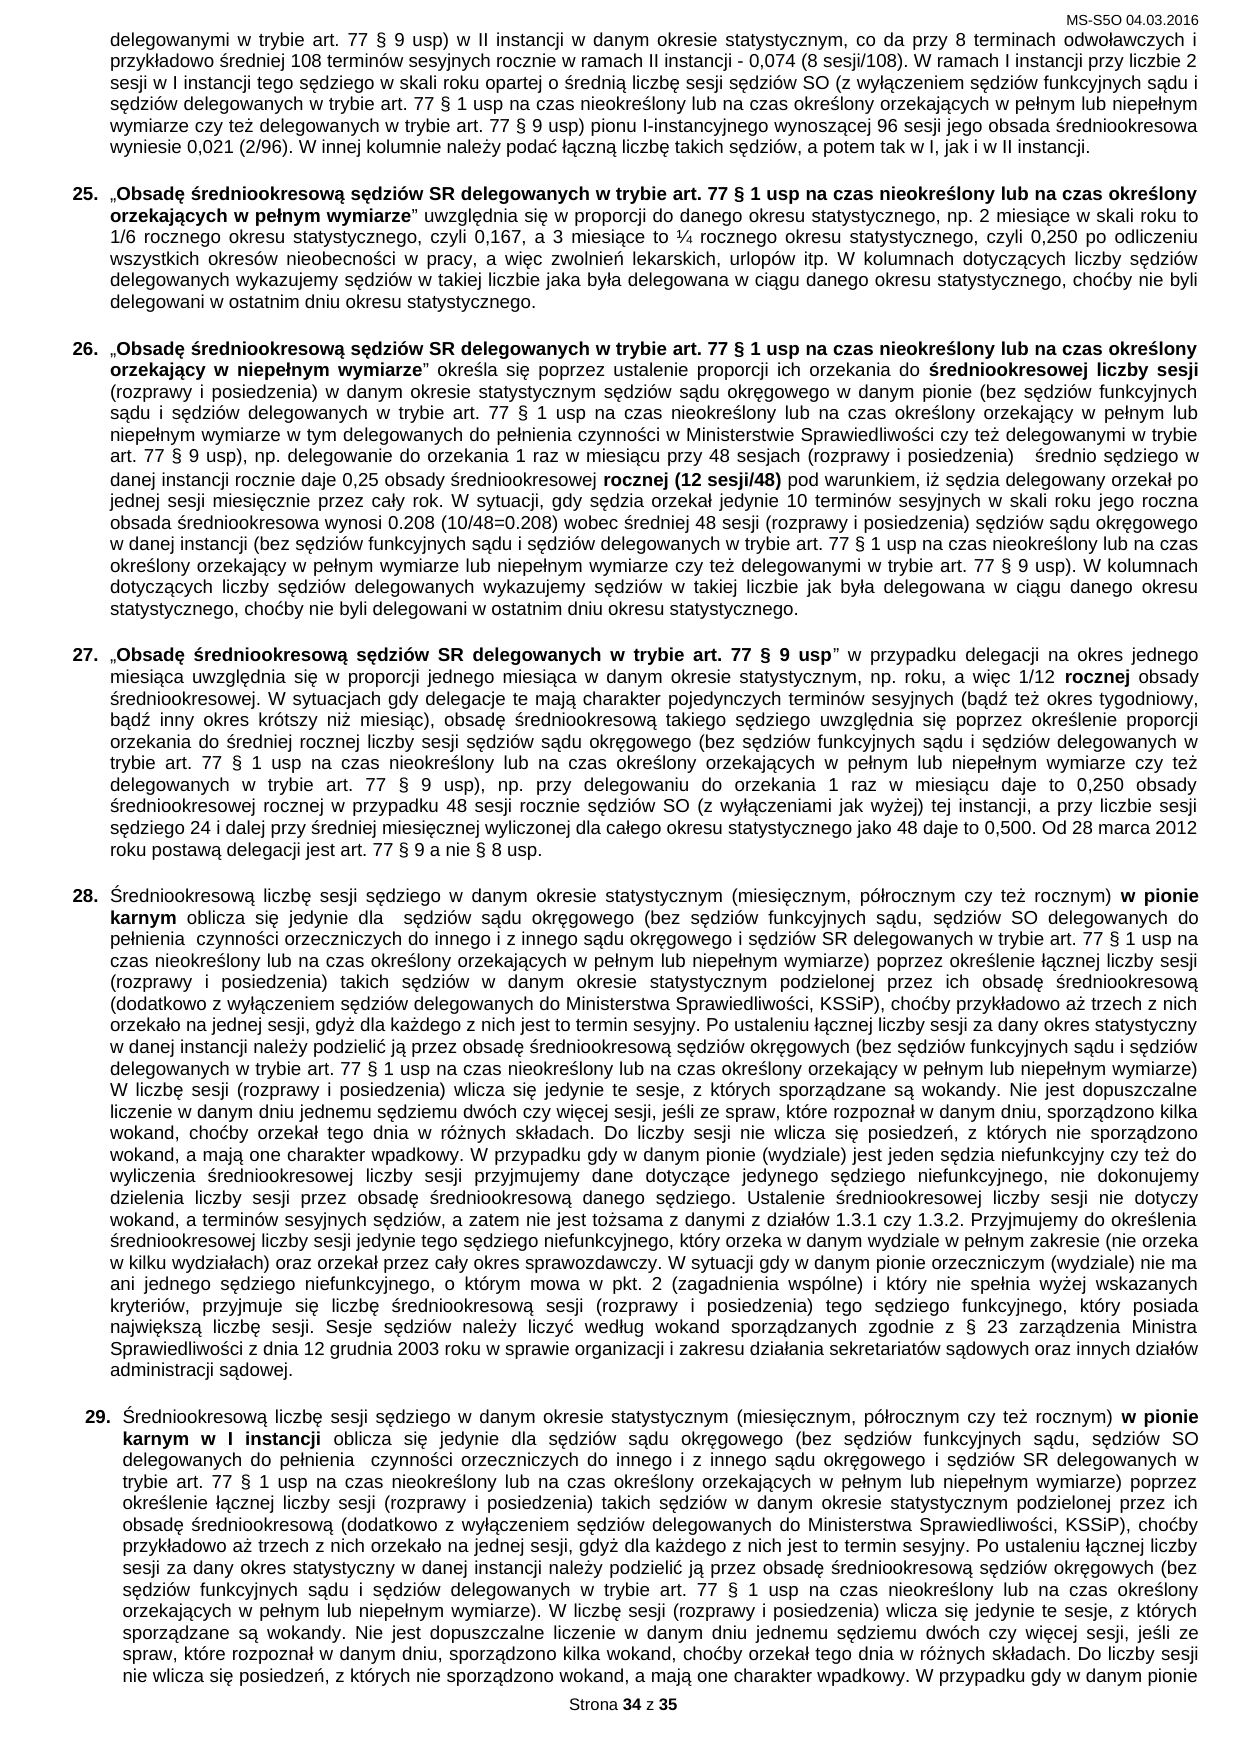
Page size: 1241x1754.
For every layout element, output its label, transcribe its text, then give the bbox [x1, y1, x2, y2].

list „Obsadę średniookresową sędziów SR delegowanych w trybie art. 77 § 1 usp na czas nieokreślony lub na czas określony orzekających w pełnym wymiarze” uwzględnia się w proporcji do danego okresu statystycznego, np. 2 miesiące w skali roku to 1/6 rocznego okresu statystycznego, czyli 0,167, a 3 miesiące to ¼ rocznego okresu statystycznego, czyli 0,250 po odliczeniu wszystkich okresów nieobecności w pracy, a więc zwolnień lekarskich, urlopów itp. W kolumnach dotyczących liczby sędziów delegowanych wykazujemy sędziów w takiej liczbie jaka była delegowana w ciągu danego okresu statystycznego, choćby nie byli delegowani w ostatnim dniu okresu statystycznego. [72, 183, 1199, 312]
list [72, 28, 1199, 158]
list „Obsadę średniookresową sędziów SR delegowanych w trybie art. 77 § 9 usp” w przypadku delegacji na okres jednego miesiąca uwzględnia się w proporcji jednego miesiąca w danym okresie statystycznym, np. roku, a więc 1/12 rocznej obsady średniookresowej. W sytuacjach gdy delegacje te mają charakter pojedynczych terminów sesyjnych (bądź też okres tygodniowy, bądź inny okres krótszy niż miesiąc), obsadę średniookresową takiego sędziego uwzględnia się poprzez określenie proporcji orzekania do średniej rocznej liczby sesji sędziów sądu okręgowego (bez sędziów funkcyjnych sądu i sędziów delegowanych w trybie art. 77 § 1 usp na czas nieokreślony lub na czas określony orzekających w pełnym lub niepełnym wymiarze czy też delegowanych w trybie art. 77 § 9 usp), np. przy delegowaniu do orzekania 1 raz w miesiącu daje to 0,250 obsady średniookresowej rocznej w przypadku 48 sesji rocznie sędziów SO (z wyłączeniami jak wyżej) tej instancji, a przy liczbie sesji sędziego 24 i dalej przy średniej miesięcznej wyliczonej dla całego okresu statystycznego jako 48 daje to 0,500. Od 28 marca 2012 roku postawą delegacji jest art. 77 § 9 a nie § 8 usp. [72, 644, 1199, 860]
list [85, 1406, 1199, 1686]
list Średniookresową liczbę sesji sędziego w danym okresie statystycznym (miesięcznym, półrocznym czy też rocznym) w pionie karnym oblicza się jedynie dla sędziów sądu okręgowego (bez sędziów funkcyjnych sądu, sędziów SO delegowanych do pełnienia czynności orzeczniczych do innego i z innego sądu okręgowego i sędziów SR delegowanych w trybie art. 77 § 1 usp na czas nieokreślony lub na czas określony orzekających w pełnym lub niepełnym wymiarze) poprzez określenie łącznej liczby sesji (rozprawy i posiedzenia) takich sędziów w danym okresie statystycznym podzielonej przez ich obsadę średniookresową (dodatkowo z wyłączeniem sędziów delegowanych do Ministerstwa Sprawiedliwości, KSSiP), choćby przykładowo aż trzech z nich orzekało na jednej sesji, gdyż dla każdego z nich jest to termin sesyjny. Po ustaleniu łącznej liczby sesji za dany okres statystyczny w danej instancji należy podzielić ją przez obsadę średniookresową sędziów okręgowych (bez sędziów funkcyjnych sądu i sędziów delegowanych w trybie art. 77 § 1 usp na czas nieokreślony lub na czas określony orzekający w pełnym lub niepełnym wymiarze) W liczbę sesji (rozprawy i posiedzenia) wlicza się jedynie te sesje, z których sporządzane są wokandy. Nie jest dopuszczalne liczenie w danym dniu jednemu sędziemu dwóch czy więcej sesji, jeśli ze spraw, które rozpoznał w danym dniu, sporządzono kilka wokand, choćby orzekał tego dnia w różnych składach. Do liczby sesji nie wlicza się posiedzeń, z których nie sporządzono wokand, a mają one charakter wpadkowy. W przypadku gdy w danym pionie (wydziale) jest jeden sędzia niefunkcyjny czy też do wyliczenia średniookresowej liczby sesji przyjmujemy dane dotyczące jedynego sędziego niefunkcyjnego, nie dokonujemy dzielenia liczby sesji przez obsadę średniookresową danego sędziego. Ustalenie średniookresowej liczby sesji nie dotyczy wokand, a terminów sesyjnych sędziów, a zatem nie jest tożsama z danymi z działów 1.3.1 czy 1.3.2. Przyjmujemy do określenia średniookresowej liczby sesji jedynie tego sędziego niefunkcyjnego, który orzeka w danym wydziale w pełnym zakresie (nie orzeka w kilku wydziałach) oraz orzekał przez cały okres sprawozdawczy. W sytuacji gdy w danym pionie orzeczniczym (wydziale) nie ma ani jednego sędziego niefunkcyjnego, o którym mowa w pkt. 2 (zagadnienia wspólne) i który nie spełnia wyżej wskazanych kryteriów, przyjmuje się liczbę średniookresową sesji (rozprawy i posiedzenia) tego sędziego funkcyjnego, który posiada największą liczbę sesji. Sesje sędziów należy liczyć według wokand sporządzanych zgodnie z § 23 zarządzenia Ministra Sprawiedliwości z dnia 12 grudnia 2003 roku w sprawie organizacji i zakresu działania sekretariatów sądowych oraz innych działów administracji sądowej. [72, 885, 1199, 1381]
list „Obsadę średniookresową sędziów SR delegowanych w trybie art. 77 § 1 usp na czas nieokreślony lub na czas określony orzekający w niepełnym wymiarze” określa się poprzez ustalenie proporcji ich orzekania do średniookresowej liczby sesji (rozprawy i posiedzenia) w danym okresie statystycznym sędziów sądu okręgowego w danym pionie (bez sędziów funkcyjnych sądu i sędziów delegowanych w trybie art. 77 § 1 usp na czas nieokreślony lub na czas określony orzekający w pełnym lub niepełnym wymiarze w tym delegowanych do pełnienia czynności w Ministerstwie Sprawiedliwości czy też delegowanymi w trybie art. 77 § 9 usp), np. delegowanie do orzekania 1 raz w miesiącu przy 48 sesjach (rozprawy i posiedzenia) średnio sędziego w danej instancji rocznie daje 0,25 obsady średniookresowej rocznej (12 sesji/48) pod warunkiem, iż sędzia delegowany orzekał po jednej sesji miesięcznie przez cały rok. W sytuacji, gdy sędzia orzekał jedynie 10 terminów sesyjnych w skali roku jego roczna obsada średniookresowa wynosi 0.208 (10/48=0.208) wobec średniej 48 sesji (rozprawy i posiedzenia) sędziów sądu okręgowego w danej instancji (bez sędziów funkcyjnych sądu i sędziów delegowanych w trybie art. 77 § 1 usp na czas nieokreślony lub na czas określony orzekający w pełnym wymiarze lub niepełnym wymiarze czy też delegowanymi w trybie art. 77 § 9 usp). W kolumnach dotyczących liczby sędziów delegowanych wykazujemy sędziów w takiej liczbie jak była delegowana w ciągu danego okresu statystycznego, choćby nie byli delegowani w ostatnim dniu okresu statystycznego. [72, 337, 1199, 619]
